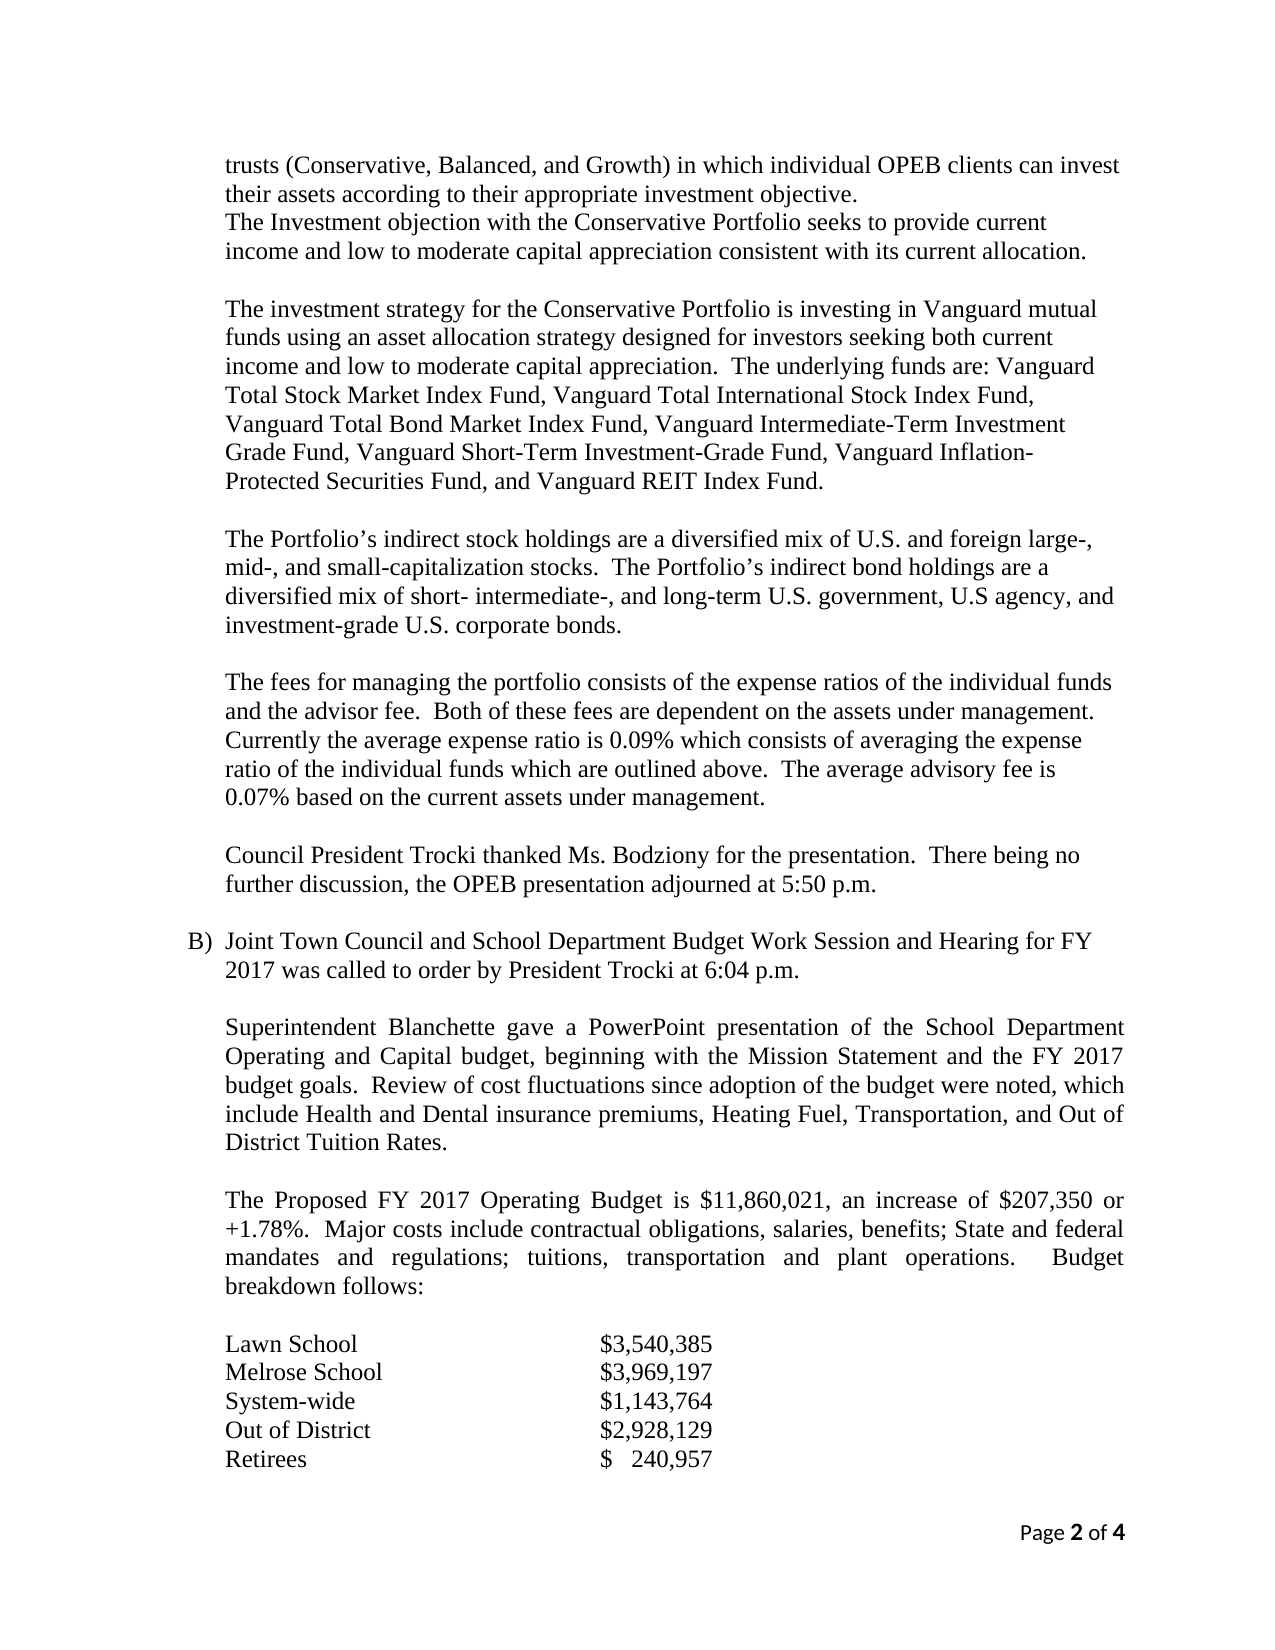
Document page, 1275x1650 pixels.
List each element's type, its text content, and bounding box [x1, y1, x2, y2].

text Council President Trocki thanked Ms. Bodziony for the presentation. There being no further discussion, the OPEB presentation adjourned at 5:50 p.m. [225, 840, 1125, 897]
list Joint Town Council and School Department Budget Work Session and Hearing for FY 2017 was called to order by President Trocki at 6:04 p.m. [187, 926, 1125, 984]
text Out of District $2,928,129 [225, 1415, 1125, 1444]
text Superintendent Blanchette gave a PowerPoint presentation of the School Department Operating and Capital budget, beginning with the Mission Statement and the FY 2017 budget goals. Review of cost fluctuations since adoption of the budget were noted, which include Health and Dental insurance premiums, Heating Fuel, Transportation, and Out of District Tuition Rates. [225, 1012, 1125, 1156]
text System-wide $1,143,764 [225, 1386, 1125, 1415]
text The Investment objection with the Conservative Portfolio seeks to provide current income and low to moderate capital appreciation consistent with its current allocation. [225, 207, 1125, 265]
text The Proposed FY 2017 Operating Budget is $11,860,021, an increase of $207,350 or +1.78%. Major costs include contractual obligations, salaries, benefits; State and federal mandates and regulations; tuitions, transportation and plant operations. Budget breakdown follows: [225, 1185, 1125, 1300]
text Lawn School $3,540,385 [225, 1329, 1125, 1357]
text The Portfolio’s indirect stock holdings are a diversified mix of U.S. and foreign large-, mid-, and small-capitalization stocks. The Portfolio’s indirect bond holdings are a diversified mix of short- intermediate-, and long-term U.S. government, U.S agency, and investment-grade U.S. corporate bonds. [225, 524, 1125, 639]
text The investment strategy for the Conservative Portfolio is investing in Vanguard mutual funds using an asset allocation strategy designed for investors seeking both current income and low to moderate capital appreciation. The underlying funds are: Vanguard Total Stock Market Index Fund, Vanguard Total International Stock Index Fund, Vanguard Total Bond Market Index Fund, Vanguard Intermediate-Term Investment Grade Fund, Vanguard Short-Term Investment-Grade Fund, Vanguard Inflation-Protected Securities Fund, and Vanguard REIT Index Fund. [225, 294, 1125, 495]
text The fees for managing the portfolio consists of the expense ratios of the individual funds and the advisor fee. Both of these fees are dependent on the assets under management. Currently the average expense ratio is 0.09% which consists of averaging the expense ratio of the individual funds which are outlined above. The average advisory fee is 0.07% based on the current assets under management. [225, 667, 1125, 811]
text Retirees $ 240,957 [225, 1444, 1125, 1472]
text Melrose School $3,969,197 [225, 1357, 1125, 1386]
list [187, 150, 1125, 207]
